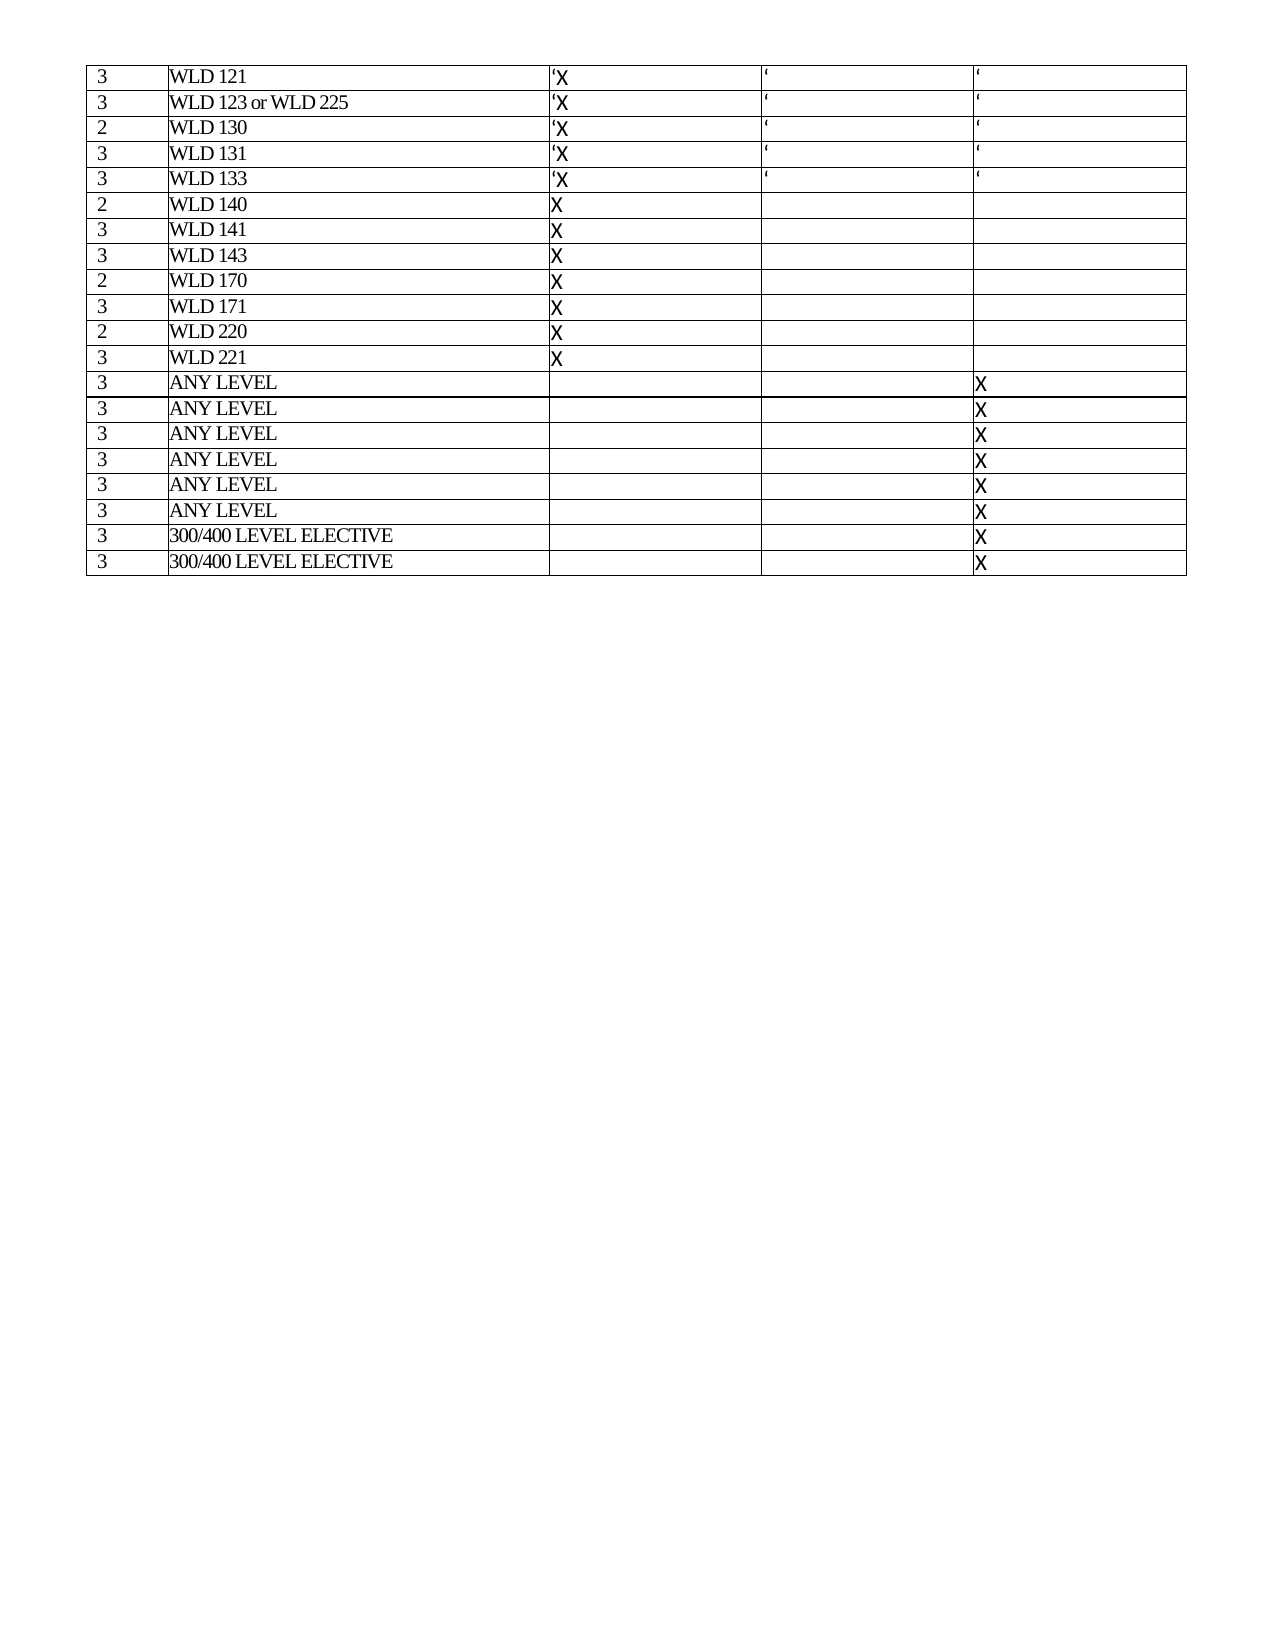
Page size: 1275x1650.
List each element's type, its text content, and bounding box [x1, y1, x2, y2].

table_cell X [550, 295, 761, 320]
table_cell 2 [87, 270, 168, 294]
table_cell X [550, 193, 761, 218]
table_cell 3 [87, 91, 168, 116]
table_cell 300/400 LEVEL ELECTIVE [169, 525, 549, 549]
table_cell [762, 295, 973, 320]
table_cell ‘X [550, 117, 761, 141]
table_cell [550, 449, 761, 473]
table_cell [974, 244, 1186, 269]
table_cell [762, 219, 973, 243]
table_cell WLD 130 [169, 117, 549, 141]
table_cell [550, 525, 761, 549]
table_cell 3 [87, 168, 168, 192]
table_cell ‘ [974, 168, 1186, 192]
table_cell ‘ [762, 168, 973, 192]
table_cell 2 [87, 321, 168, 345]
table_cell ‘ [762, 66, 973, 90]
table_cell 3 [87, 423, 168, 447]
table_cell 3 [87, 219, 168, 243]
table_cell [762, 423, 973, 447]
table_cell X [550, 346, 761, 371]
table_cell [974, 219, 1186, 243]
table_cell [762, 449, 973, 473]
table_cell [762, 372, 973, 396]
table_cell [550, 474, 761, 498]
table_cell X [974, 423, 1186, 447]
table_cell 3 [87, 346, 168, 371]
table_cell [974, 346, 1186, 371]
table_cell WLD 221 [169, 346, 549, 371]
table_cell ANY LEVEL [169, 500, 549, 524]
table_cell 3 [87, 372, 168, 396]
table_cell X [974, 551, 1186, 575]
table_cell ‘ [974, 117, 1186, 141]
table_cell X [974, 398, 1186, 422]
table_cell ANY LEVEL [169, 398, 549, 422]
table_cell 3 [87, 525, 168, 549]
table_cell [550, 423, 761, 447]
table_cell [550, 398, 761, 422]
table_cell 3 [87, 551, 168, 575]
table_cell WLD 141 [169, 219, 549, 243]
table_cell [762, 244, 973, 269]
table_cell ‘X [550, 168, 761, 192]
table_cell WLD 143 [169, 244, 549, 269]
table_cell ‘ [974, 142, 1186, 167]
table_cell [762, 321, 973, 345]
table_cell 3 [87, 398, 168, 422]
table_cell ‘ [974, 91, 1186, 116]
table_cell [762, 525, 973, 549]
table_cell X [974, 449, 1186, 473]
table_cell [550, 551, 761, 575]
table_cell 2 [87, 193, 168, 218]
table_cell WLD 131 [169, 142, 549, 167]
table_cell WLD 220 [169, 321, 549, 345]
table_cell ‘ [762, 117, 973, 141]
table_cell [974, 193, 1186, 218]
table_cell X [974, 525, 1186, 549]
table_cell 3 [87, 500, 168, 524]
table_cell X [974, 372, 1186, 396]
table_cell [550, 500, 761, 524]
table_cell ANY LEVEL [169, 372, 549, 396]
table_cell X [550, 244, 761, 269]
table_cell WLD 171 [169, 295, 549, 320]
table_cell [762, 551, 973, 575]
table_cell X [550, 219, 761, 243]
table_cell [762, 500, 973, 524]
table_cell X [550, 321, 761, 345]
table_cell WLD 123 or WLD 225 [169, 91, 549, 116]
table_cell WLD 170 [169, 270, 549, 294]
table_cell 3 [87, 449, 168, 473]
table_cell [762, 474, 973, 498]
table_cell ‘X [550, 66, 761, 90]
table_cell [762, 193, 973, 218]
table_cell X [974, 500, 1186, 524]
table_cell 3 [87, 295, 168, 320]
table_cell WLD 133 [169, 168, 549, 192]
table_cell 3 [87, 474, 168, 498]
table_cell 2 [87, 117, 168, 141]
table_cell ANY LEVEL [169, 423, 549, 447]
table_cell 3 [87, 244, 168, 269]
table_cell ‘ [762, 142, 973, 167]
table_cell ‘X [550, 91, 761, 116]
table_cell WLD 140 [169, 193, 549, 218]
table_cell [762, 346, 973, 371]
table_cell WLD 121 [169, 66, 549, 90]
table_cell 3 [87, 142, 168, 167]
table_cell ‘ [974, 66, 1186, 90]
table_cell [550, 372, 761, 396]
table_cell 3 [87, 66, 168, 90]
table_cell ANY LEVEL [169, 449, 549, 473]
table_cell [974, 321, 1186, 345]
table_cell [974, 295, 1186, 320]
table_cell [762, 398, 973, 422]
table_cell 300/400 LEVEL ELECTIVE [169, 551, 549, 575]
table_cell ANY LEVEL [169, 474, 549, 498]
table_cell X [550, 270, 761, 294]
table_cell ‘ [762, 91, 973, 116]
table_cell X [974, 474, 1186, 498]
table_cell ‘X [550, 142, 761, 167]
table_cell [974, 270, 1186, 294]
table_cell [762, 270, 973, 294]
